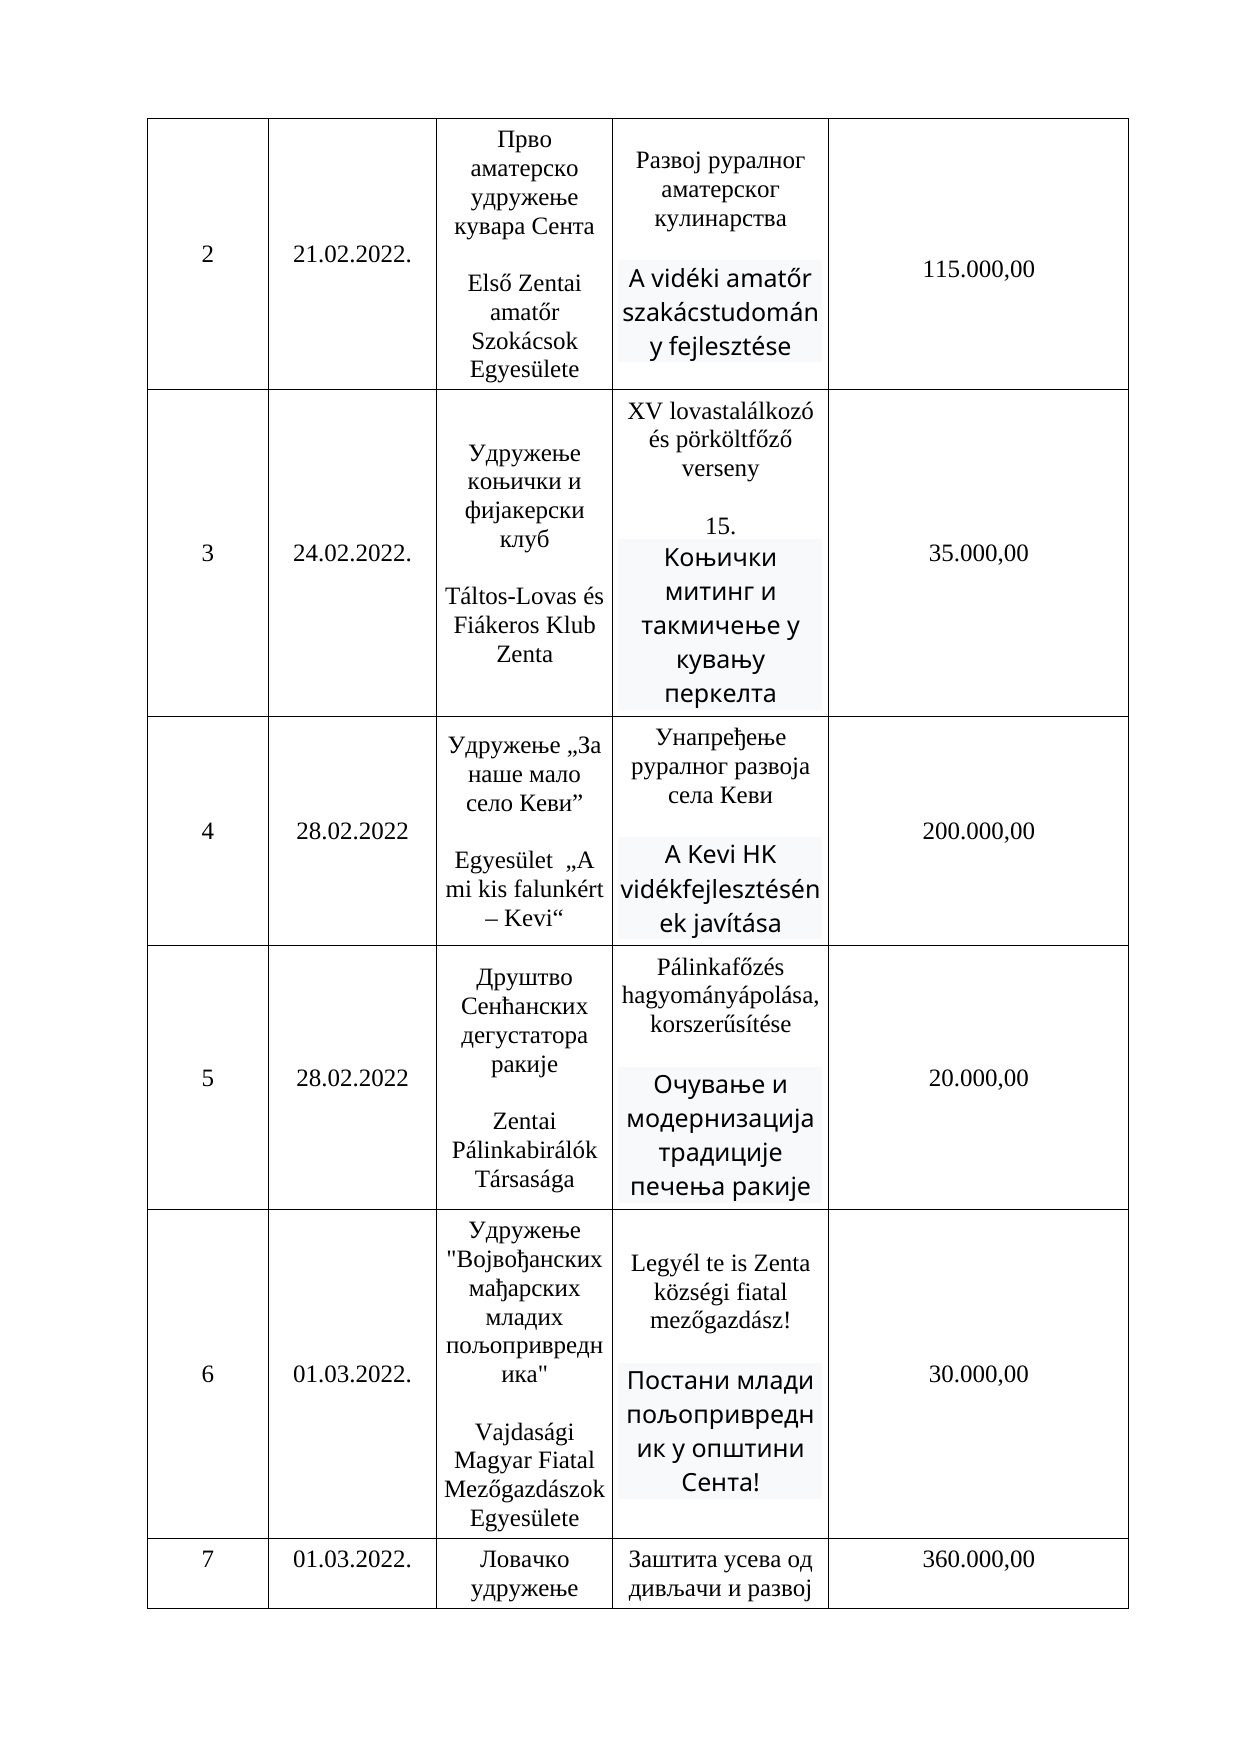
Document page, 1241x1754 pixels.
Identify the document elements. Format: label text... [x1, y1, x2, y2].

table_cell 115.000,00 [829, 119, 1128, 389]
table_cell Удружење коњички и фијакерски клуб Táltos-Lovas és Fiákeros Klub Zenta [437, 390, 612, 716]
table_cell 5 [148, 946, 268, 1209]
table_cell 28.02.2022 [269, 717, 436, 945]
table_cell XV lovastalálkozó és pörköltfőző verseny 15. Kоњички митинг и такмичење у кувању перкелта [613, 390, 828, 716]
table_cell 20.000,00 [829, 946, 1128, 1209]
table_cell 30.000,00 [829, 1210, 1128, 1538]
table_cell 4 [148, 717, 268, 945]
table_cell 01.03.2022. [269, 1210, 436, 1538]
table_cell 2 [148, 119, 268, 389]
table_cell 01.03.2022. [269, 1539, 436, 1607]
table_cell 200.000,00 [829, 717, 1128, 945]
table_cell 28.02.2022 [269, 946, 436, 1209]
table_cell 21.02.2022. [269, 119, 436, 389]
table_cell 35.000,00 [829, 390, 1128, 716]
table_cell Прво аматерско удружење кувара Сента Első Zentai amatőr Szokácsok Egyesülete [437, 119, 612, 389]
table_cell Развој руралног аматерског кулинарства A vidéki amatőr szakácstudomány fejlesztése [613, 119, 828, 389]
table_cell Удружење "Војвођанских мађарских младих пољопривредника" Vajdasági Magyar Fiatal Mezőgazdászok Egyesülete [437, 1210, 612, 1538]
table_cell Удружење „За наше мало село Кеви” Egyesület „А mi kis falunkért – Kevi“ [437, 717, 612, 945]
table_cell Унапређење руралног развоја села Кеви A Kevi HK vidékfejlesztésének javítása [613, 717, 828, 945]
table_cell 6 [148, 1210, 268, 1538]
table_cell Pálinkafőzés hagyományápolása, korszerűsítése Очување и модернизација традиције печења ракије [613, 946, 828, 1209]
table_cell 24.02.2022. [269, 390, 436, 716]
table_cell 7 [148, 1539, 268, 1607]
table_cell 3 [148, 390, 268, 716]
table_cell Друштво Сенћанских дегустатора ракије Zentai Pálinkabirálók Társasága [437, 946, 612, 1209]
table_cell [437, 1539, 612, 1607]
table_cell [613, 1539, 828, 1607]
table_cell 360.000,00 [829, 1539, 1128, 1607]
table_cell Legyél te is Zenta községi fiatal mezőgazdász! Постани млади пољопривредник у општини Сента! [613, 1210, 828, 1538]
